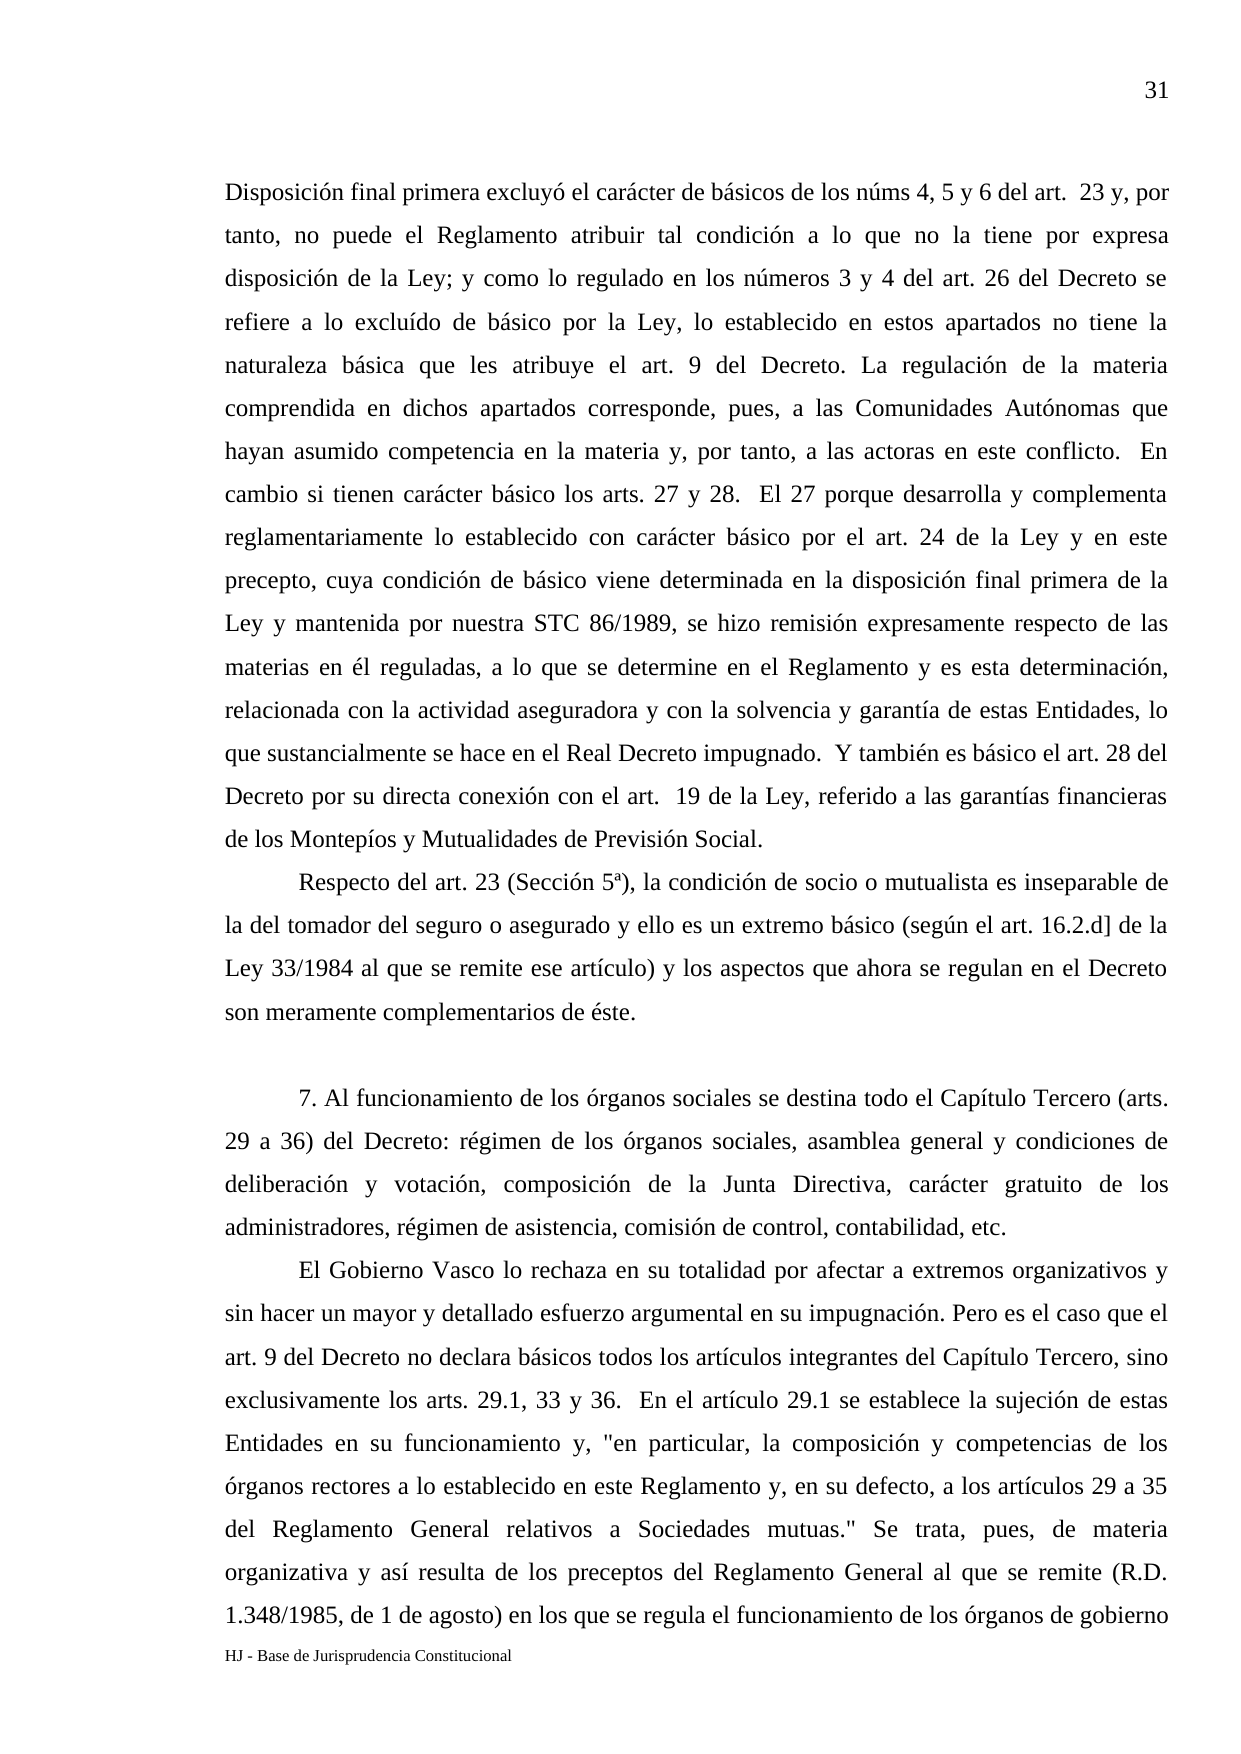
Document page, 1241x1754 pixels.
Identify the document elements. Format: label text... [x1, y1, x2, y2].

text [224, 177, 1169, 853]
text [224, 1255, 1169, 1629]
text Respecto del art. 23 (Sección 5ª), la condición de socio o mutualista es inseparable de la del tomador del seguro o asegurado y ello es un extremo básico (según el art. 16.2.d] de la Ley 33/1984 al que se remite ese artículo) y los aspectos que ahora se regulan en el Decreto son meramente complementarios de éste. [224, 867, 1169, 1025]
text 7. Al funcionamiento de los órganos sociales se destina todo el Capítulo Tercero (arts. 29 a 36) del Decreto: régimen de los órganos sociales, asamblea general y condiciones de deliberación y votación, composición de la Junta Directiva, carácter gratuito de los administradores, régimen de asistencia, comisión de control, contabilidad, etc. [224, 1083, 1169, 1241]
